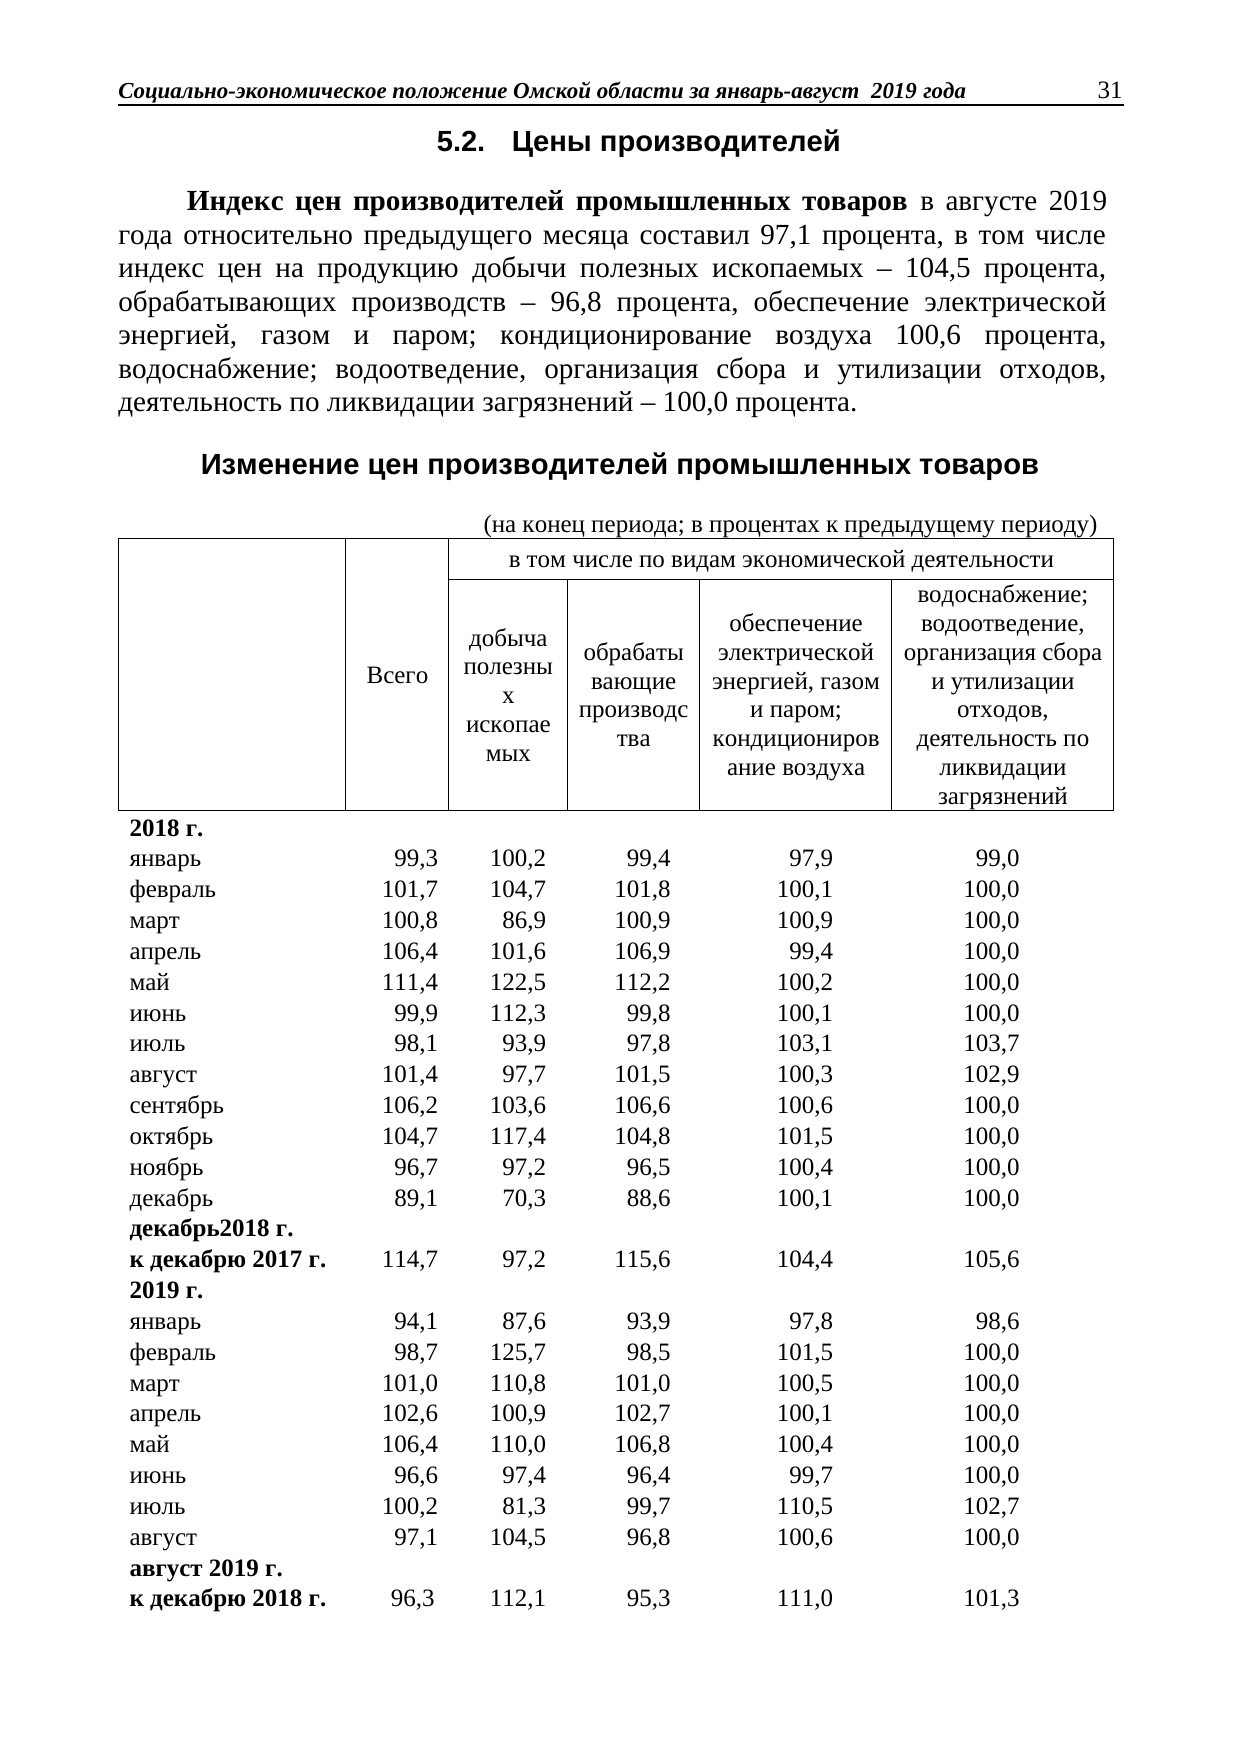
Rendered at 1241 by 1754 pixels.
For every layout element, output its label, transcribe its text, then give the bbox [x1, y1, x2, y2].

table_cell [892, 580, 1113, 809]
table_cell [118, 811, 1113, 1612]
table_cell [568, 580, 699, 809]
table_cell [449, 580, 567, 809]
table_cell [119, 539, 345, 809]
list Цены производителей [155, 124, 1122, 158]
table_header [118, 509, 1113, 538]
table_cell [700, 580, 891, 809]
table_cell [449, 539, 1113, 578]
text Изменение цен производителей промышленных товаров [118, 447, 1122, 480]
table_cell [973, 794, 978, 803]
text Индекс цен производителей промышленных товаров в августе 2019 года относительно предыдущего месяца составил 97,1 процента, в том числе индекс цен на продукцию добычи полезных ископаемых – 104,5 процента, обрабатывающих производств – 96,8 процента, обеспечение электрической энергией, газом и паром; кондиционирование воздуха 100,6 процента, водоснабжение; водоотведение, организация сбора и утилизации отходов, деятельность по ликвидации загрязнений – 100,0 процента. [118, 183, 1107, 418]
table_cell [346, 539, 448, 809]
